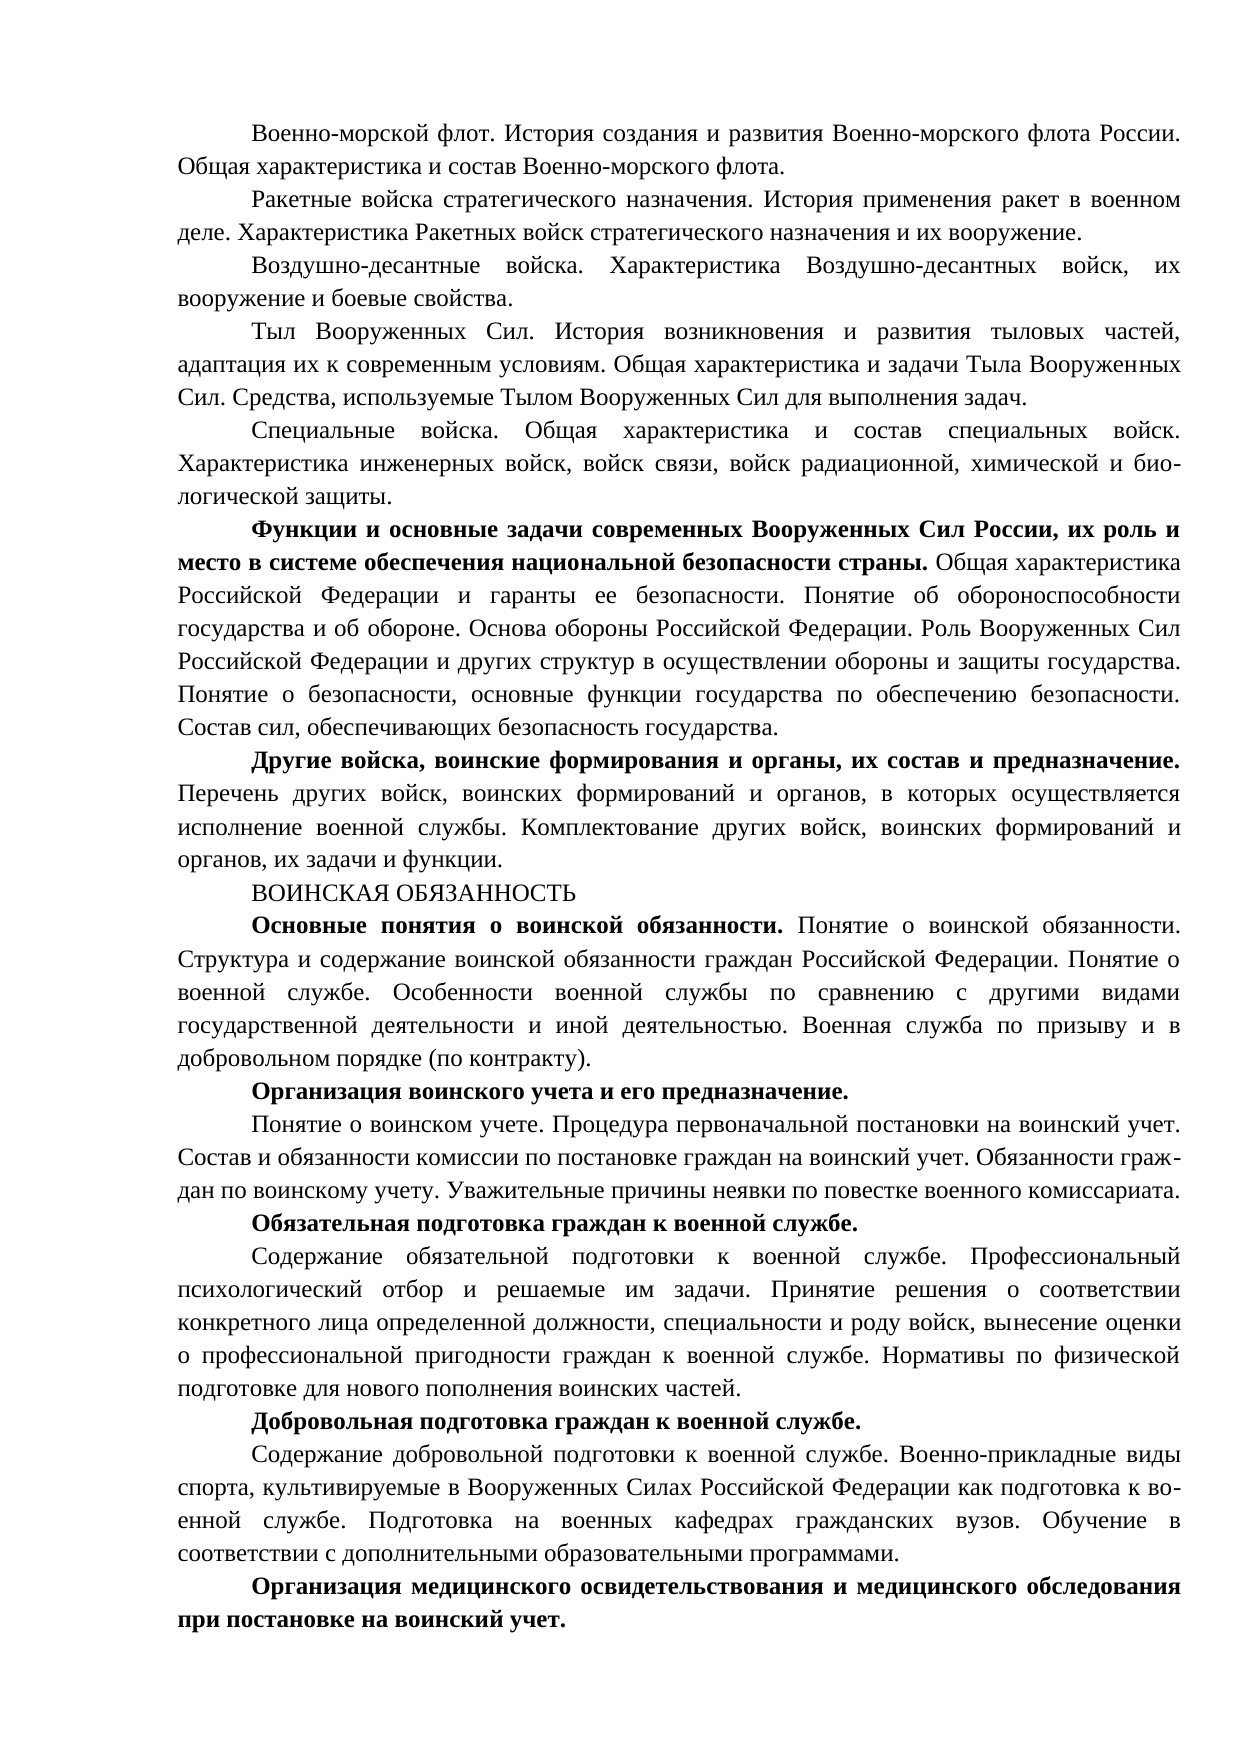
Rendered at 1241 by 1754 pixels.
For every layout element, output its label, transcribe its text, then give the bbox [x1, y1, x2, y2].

text Специальные войска. Общая характеристика и состав специальных войск. Характеристика инженерных войск, войск связи, войск радиационной, химической и биологической защиты. [177, 415, 1181, 510]
text Понятие о воинском учете. Процедура первоначальной постановки на воинский учет. Состав и обязанности комиссии по постановке граждан на воинский учет. Обязанности граждан по воинскому учету. Уважительные причины неявки по повестке военного комиссариата. [177, 1109, 1181, 1203]
text Военно-морской флот. История создания и развития Военно-морского флота России. Общая характеристика и состав Военно-морского флота. [177, 118, 1181, 180]
text Содержание добровольной подготовки к военной службе. Военно-прикладные виды спорта, культивируемые в Вооруженных Силах Российской Федерации как подготовка к военной службе. Подготовка на военных кафедрах гражданских вузов. Обучение в соответствии с дополнительными образовательными программами. [177, 1439, 1181, 1567]
text Другие войска, воинские формирования и органы, их состав и предназначение. Перечень других войск, воинских формирований и органов, в которых осуществляется исполнение военной службы. Комплектование других войск, воинских формирований и органов, их задачи и функции. [177, 746, 1181, 873]
text Добровольная подготовка граждан к военной службе. [177, 1406, 1181, 1435]
text ВОИНСКАЯ ОБЯЗАННОСТЬ [177, 878, 1181, 906]
text Воздушно-десантные войска. Характеристика Воздушно-десантных войск, их вооружение и боевые свойства. [177, 250, 1181, 312]
text Содержание обязательной подготовки к военной службе. Профессиональный психологический отбор и решаемые им задачи. Принятие решения о соответствии конкретного лица определенной должности, специальности и роду войск, вынесение оценки о профессиональной пригодности граждан к военной службе. Нормативы по физической подготовке для нового пополнения воинских частей. [177, 1241, 1181, 1402]
text Функции и основные задачи современных Вооруженных Сил России, их роль и место в системе обеспечения национальной безопасности страны. Общая характеристика Российской Федерации и гаранты ее безопасности. Понятие об обороноспособности государства и об обороне. Основа обороны Российской Федерации. Роль Вооруженных Сил Российской Федерации и других структур в осуществлении обороны и защиты государства. Понятие о безопасности, основные функции государства по обеспечению безопасности. Состав сил, обеспечивающих безопасность государства. [177, 514, 1181, 741]
text Обязательная подготовка граждан к военной службе. [177, 1208, 1181, 1237]
text Основные понятия о воинской обязанности. Понятие о воинской обязанности. Структура и содержание воинской обязанности граждан Российской Федерации. Понятие о военной службе. Особенности военной службы по сравнению с другими видами государственной деятельности и иной деятельностью. Военная служба по призыву и в добровольном порядке (по контракту). [177, 911, 1181, 1071]
text Тыл Вооруженных Сил. История возникновения и развития тыловых частей, адаптация их к современным условиям. Общая характеристика и задачи Тыла Вооруженных Сил. Средства, используемые Тылом Вооруженных Сил для выполнения задач. [177, 316, 1181, 411]
text Организация воинского учета и его предназначение. [177, 1076, 1181, 1104]
text Организация медицинского освидетельствования и медицинского обследования при постановке на воинский учет. [177, 1571, 1181, 1633]
text Ракетные войска стратегического назначения. История применения ракет в военном деле. Характеристика Ракетных войск стратегического назначения и их вооружение. [177, 184, 1181, 246]
